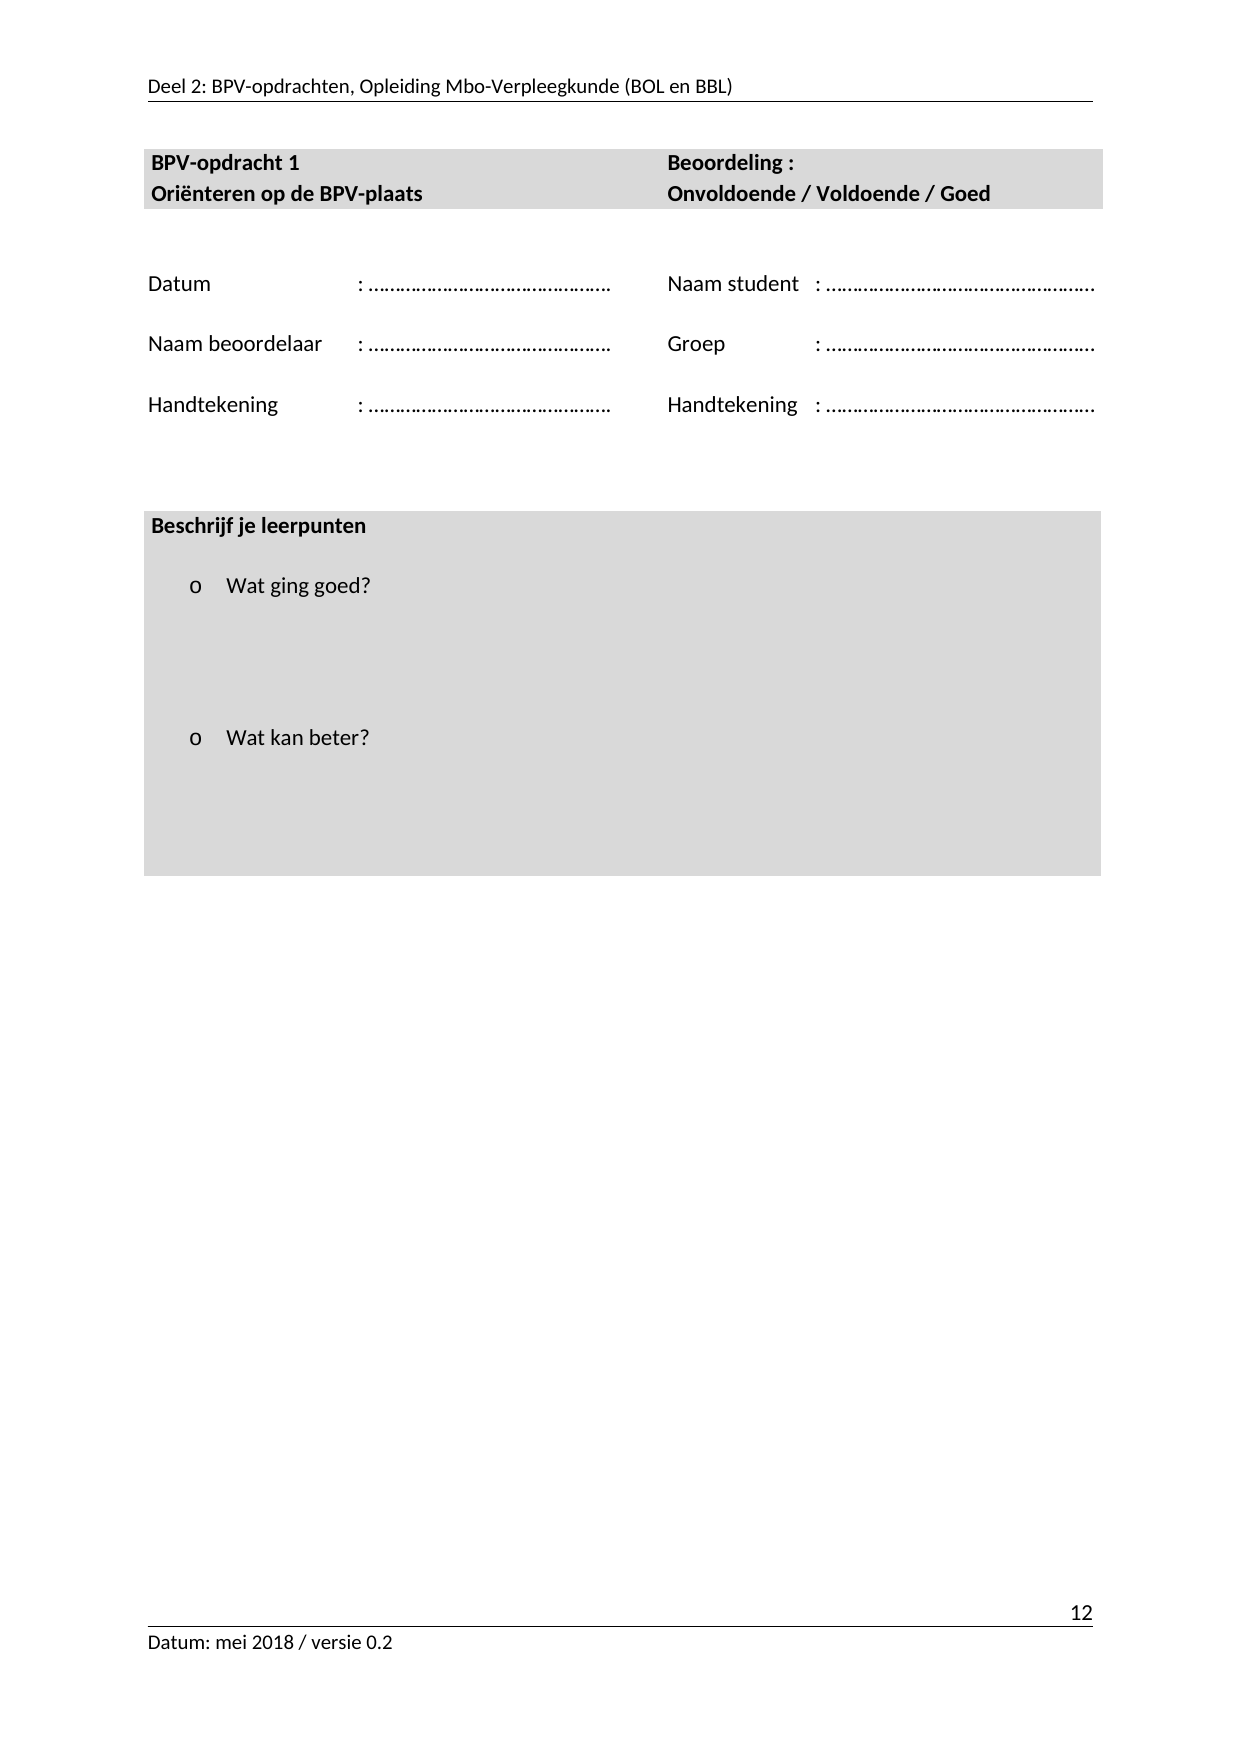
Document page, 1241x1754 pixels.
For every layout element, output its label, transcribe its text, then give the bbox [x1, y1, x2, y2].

table_header Beschrijf je leerpunten Wat ging goed? Wat kan beter? [144, 511, 1101, 876]
table_cell Datum : ………………………………………. Naam student : …………………………………………… Naam beoordelaar : ………………………………………. Groep : …………………………………………… Handtekening : ………………………………………. Handtekening : …………………………………………… [144, 209, 1103, 450]
table_header BPV-opdracht 1 Beoordeling : Oriënteren op de BPV-plaats Onvoldoende / Voldoende / Goed [144, 149, 1103, 209]
